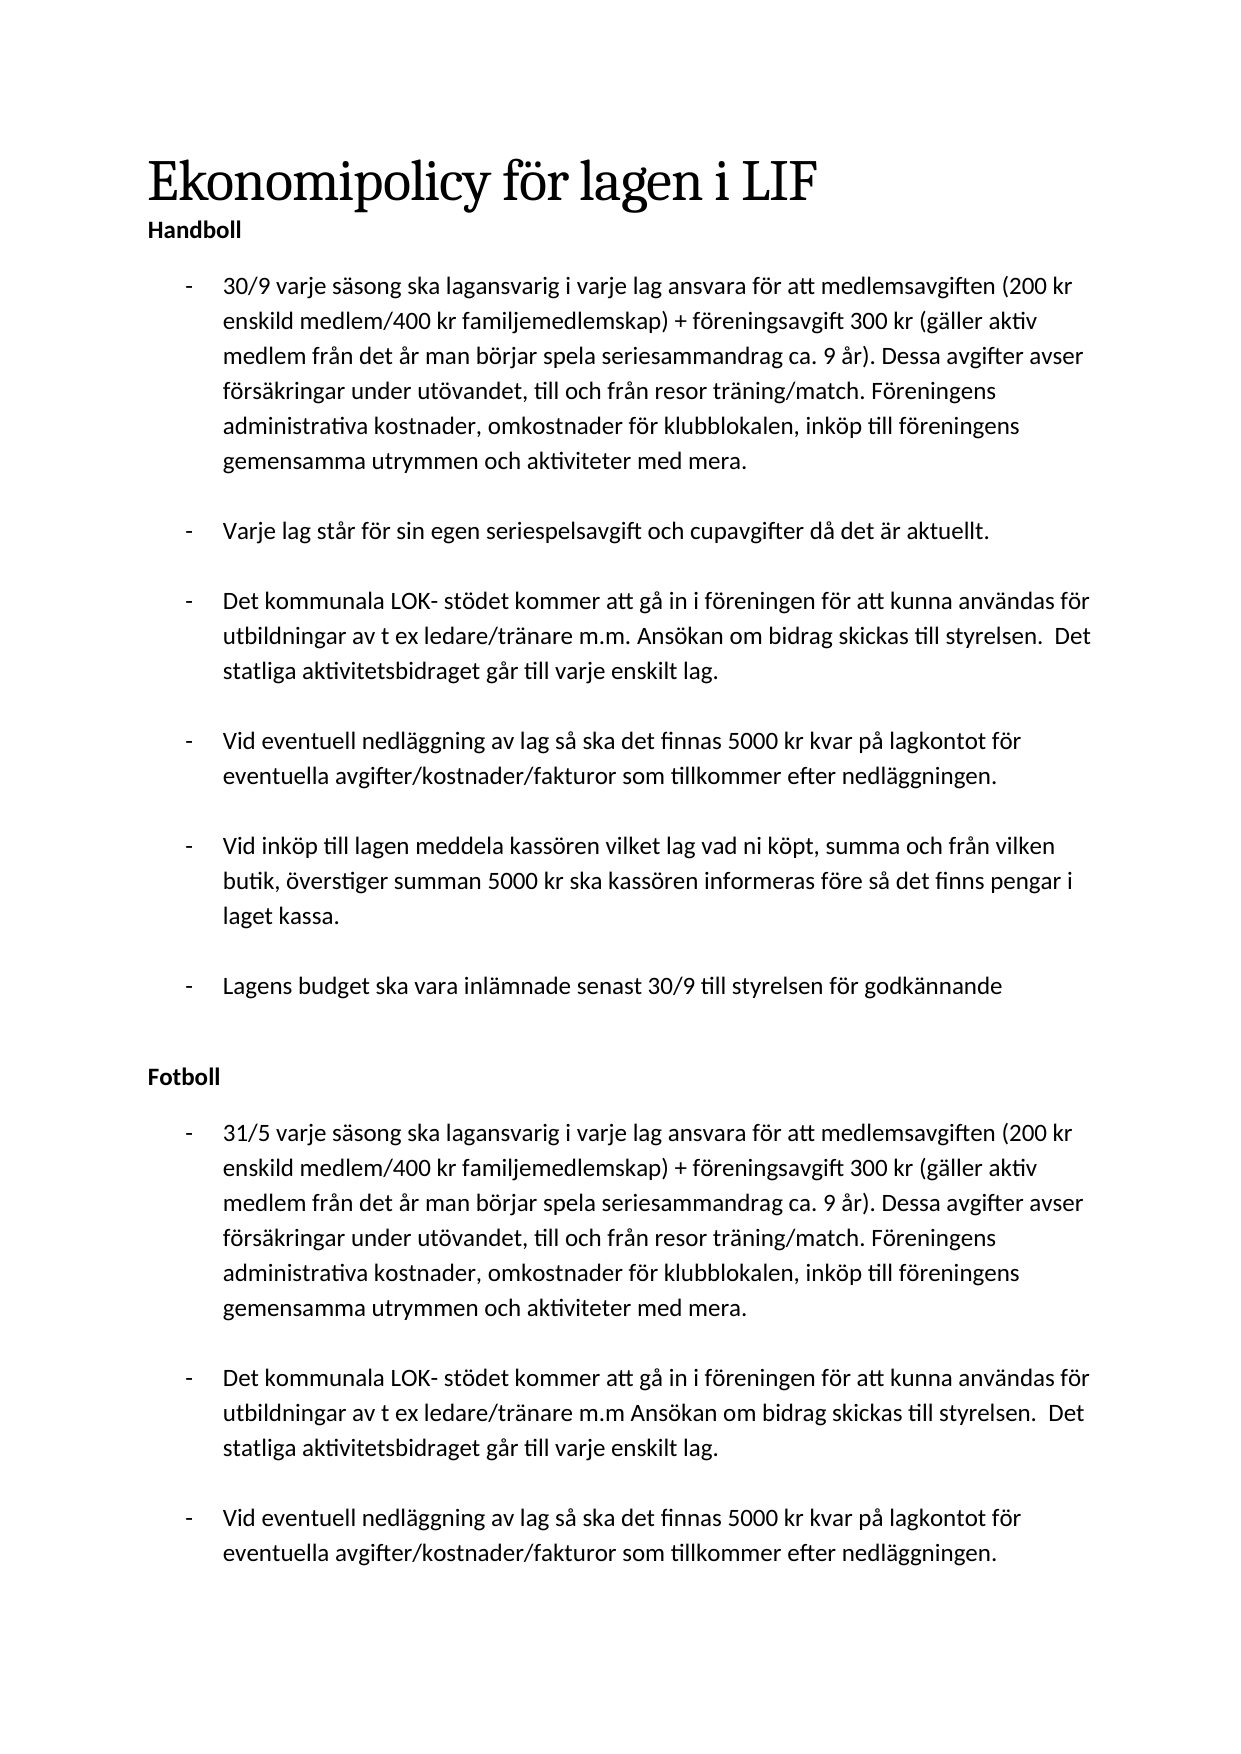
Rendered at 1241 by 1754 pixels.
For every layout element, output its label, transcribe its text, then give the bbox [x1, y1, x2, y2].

text Handboll [148, 215, 1093, 245]
list 31/5 varje säsong ska lagansvarig i varje lag ansvara för att medlemsavgiften (200 kr enskild medlem/400 kr familjemedlemskap) + föreningsavgift 300 kr (gäller aktiv medlem från det år man börjar spela seriesammandrag ca. 9 år). Dessa avgifter avser försäkringar under utövandet, till och från resor träning/match. Föreningens administrativa kostnader, omkostnader för klubblokalen, inköp till föreningens gemensamma utrymmen och aktiviteter med mera. [185, 1117, 1093, 1323]
list Lagens budget ska vara inlämnade senast 30/9 till styrelsen för godkännande [185, 971, 1093, 1001]
list Varje lag står för sin egen seriespelsavgift och cupavgifter då det är aktuellt. [185, 516, 1093, 546]
list Det kommunala LOK- stödet kommer att gå in i föreningen för att kunna användas för utbildningar av t ex ledare/tränare m.m. Ansökan om bidrag skickas till styrelsen. Det statliga aktivitetsbidraget går till varje enskilt lag. [185, 586, 1093, 686]
list 30/9 varje säsong ska lagansvarig i varje lag ansvara för att medlemsavgiften (200 kr enskild medlem/400 kr familjemedlemskap) + föreningsavgift 300 kr (gäller aktiv medlem från det år man börjar spela seriesammandrag ca. 9 år). Dessa avgifter avser försäkringar under utövandet, till och från resor träning/match. Föreningens administrativa kostnader, omkostnader för klubblokalen, inköp till föreningens gemensamma utrymmen och aktiviteter med mera. [185, 271, 1093, 476]
list Vid eventuell nedläggning av lag så ska det finnas 5000 kr kvar på lagkontot för eventuella avgifter/kostnader/fakturor som tillkommer efter nedläggningen. [185, 726, 1093, 791]
title Ekonomipolicy för lagen i LIF [148, 148, 1093, 215]
list Det kommunala LOK- stödet kommer att gå in i föreningen för att kunna användas för utbildningar av t ex ledare/tränare m.m Ansökan om bidrag skickas till styrelsen. Det statliga aktivitetsbidraget går till varje enskilt lag. [185, 1362, 1093, 1463]
list Vid inköp till lagen meddela kassören vilket lag vad ni köpt, summa och från vilken butik, överstiger summan 5000 kr ska kassören informeras före så det finns pengar i laget kassa. [185, 831, 1093, 931]
list Vid eventuell nedläggning av lag så ska det finnas 5000 kr kvar på lagkontot för eventuella avgifter/kostnader/fakturor som tillkommer efter nedläggningen. [185, 1502, 1093, 1568]
text Fotboll [148, 1061, 1093, 1092]
